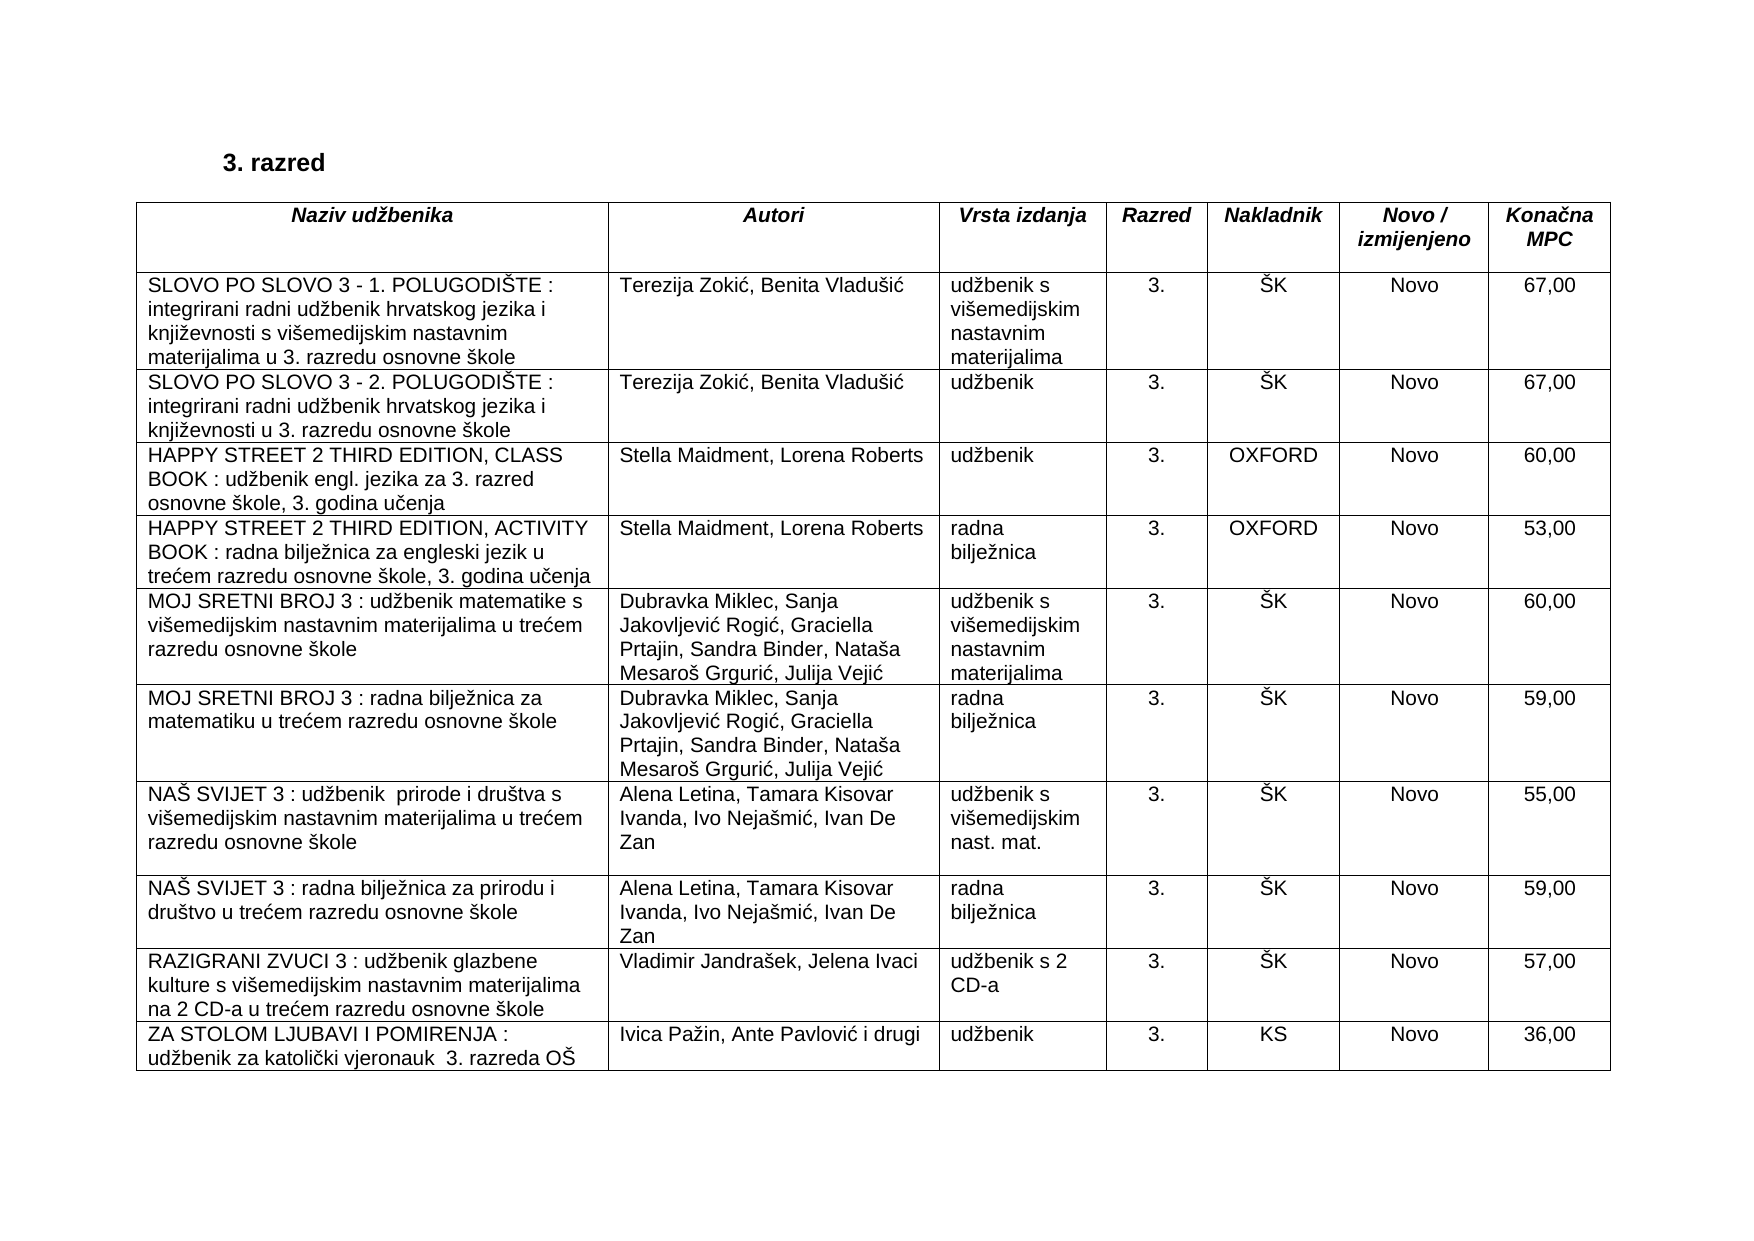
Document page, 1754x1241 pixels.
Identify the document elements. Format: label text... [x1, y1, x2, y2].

table_cell Dubravka Miklec, Sanja Jakovljević Rogić, Graciella Prtajin, Sandra Binder, Nataša Mesaroš Grgurić, Julija Vejić [609, 685, 939, 781]
table_cell NAŠ SVIJET 3 : radna bilježnica za prirodu i društvo u trećem razredu osnovne škole [137, 876, 608, 948]
table_cell 3. [1107, 876, 1207, 948]
table_cell radna bilježnica [940, 516, 1106, 587]
table_header Novo / izmijenjeno [1340, 203, 1488, 272]
table_cell 55,00 [1489, 782, 1610, 875]
table_cell udžbenik s 2 CD-a [940, 949, 1106, 1021]
table_cell 3. [1107, 273, 1207, 369]
table_cell 59,00 [1489, 876, 1610, 948]
table_cell 3. [1107, 782, 1207, 875]
table_cell Novo [1340, 782, 1488, 875]
table_cell OXFORD [1208, 443, 1339, 514]
table_cell ŠK [1208, 876, 1339, 948]
table_cell ŠK [1208, 589, 1339, 684]
table_cell ŠK [1208, 782, 1339, 875]
table_cell 53,00 [1489, 516, 1610, 587]
table_cell 59,00 [1489, 685, 1610, 781]
table_cell HAPPY STREET 2 THIRD EDITION, CLASS BOOK : udžbenik engl. jezika za 3. razred osnovne škole, 3. godina učenja [137, 443, 608, 514]
table_cell Novo [1340, 1022, 1488, 1069]
table_cell Novo [1340, 273, 1488, 369]
table_cell 3. [1107, 685, 1207, 781]
table_cell SLOVO PO SLOVO 3 - 2. POLUGODIŠTE : integrirani radni udžbenik hrvatskog jezika i književnosti u 3. razredu osnovne škole [137, 370, 608, 442]
table_cell 67,00 [1489, 370, 1610, 442]
table_cell MOJ SRETNI BROJ 3 : udžbenik matematike s višemedijskim nastavnim materijalima u trećem razredu osnovne škole [137, 589, 608, 684]
table_header Naziv udžbenika [137, 203, 608, 272]
table_header Vrsta izdanja [940, 203, 1106, 272]
table_cell udžbenik s višemedijskim nastavnim materijalima [940, 589, 1106, 684]
table_cell Vladimir Jandrašek, Jelena Ivaci [609, 949, 939, 1021]
table_cell udžbenik [940, 443, 1106, 514]
table_cell SLOVO PO SLOVO 3 - 1. POLUGODIŠTE : integrirani radni udžbenik hrvatskog jezika i književnosti s višemedijskim nastavnim materijalima u 3. razredu osnovne škole [137, 273, 608, 369]
table_cell 60,00 [1489, 589, 1610, 684]
table_cell 3. [1107, 589, 1207, 684]
table_cell ZA STOLOM LJUBAVI I POMIRENJA : udžbenik za katolički vjeronauk 3. razreda OŠ [137, 1022, 608, 1069]
table_cell 3. [1107, 1022, 1207, 1069]
table_cell Alena Letina, Tamara Kisovar Ivanda, Ivo Nejašmić, Ivan De Zan [609, 782, 939, 875]
table_cell MOJ SRETNI BROJ 3 : radna bilježnica za matematiku u trećem razredu osnovne škole [137, 685, 608, 781]
table_cell 60,00 [1489, 443, 1610, 514]
table_cell RAZIGRANI ZVUCI 3 : udžbenik glazbene kulture s višemedijskim nastavnim materijalima na 2 CD-a u trećem razredu osnovne škole [137, 949, 608, 1021]
table_cell radna bilježnica [940, 685, 1106, 781]
table_cell Novo [1340, 685, 1488, 781]
table_cell udžbenik [940, 1022, 1106, 1069]
table_header Autori [609, 203, 939, 272]
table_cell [609, 1022, 939, 1069]
table_cell 3. [1107, 443, 1207, 514]
table_cell Novo [1340, 876, 1488, 948]
table_cell Dubravka Miklec, Sanja Jakovljević Rogić, Graciella Prtajin, Sandra Binder, Nataša Mesaroš Grgurić, Julija Vejić [609, 589, 939, 684]
table_cell ŠK [1208, 685, 1339, 781]
table_cell ŠK [1208, 273, 1339, 369]
table_cell udžbenik s višemedijskim nast. mat. [940, 782, 1106, 875]
table_cell Novo [1340, 443, 1488, 514]
table_cell 36,00 [1489, 1022, 1610, 1069]
table_cell NAŠ SVIJET 3 : udžbenik prirode i društva s višemedijskim nastavnim materijalima u trećem razredu osnovne škole [137, 782, 608, 875]
table_cell OXFORD [1208, 516, 1339, 587]
table_cell udžbenik [940, 370, 1106, 442]
table_cell radna bilježnica [940, 876, 1106, 948]
table_cell Stella Maidment, Lorena Roberts [609, 443, 939, 514]
table_header Nakladnik [1208, 203, 1339, 272]
list 3. razred [223, 148, 1606, 176]
table_cell Novo [1340, 516, 1488, 587]
table_header Razred [1107, 203, 1207, 272]
table_cell udžbenik s višemedijskim nastavnim materijalima [940, 273, 1106, 369]
table_cell KS [1208, 1022, 1339, 1069]
table_cell 67,00 [1489, 273, 1610, 369]
table_cell Novo [1340, 589, 1488, 684]
table_cell Novo [1340, 370, 1488, 442]
table_cell 3. [1107, 370, 1207, 442]
table_cell 3. [1107, 949, 1207, 1021]
table_cell Novo [1340, 949, 1488, 1021]
table_cell ŠK [1208, 949, 1339, 1021]
table_cell 57,00 [1489, 949, 1610, 1021]
table_cell ŠK [1208, 370, 1339, 442]
table_header Konačna MPC [1489, 203, 1610, 272]
table_cell Stella Maidment, Lorena Roberts [609, 516, 939, 587]
table_cell Terezija Zokić, Benita Vladušić [609, 273, 939, 369]
table_cell 3. [1107, 516, 1207, 587]
table_cell Terezija Zokić, Benita Vladušić [609, 370, 939, 442]
table_cell HAPPY STREET 2 THIRD EDITION, ACTIVITY BOOK : radna bilježnica za engleski jezik u trećem razredu osnovne škole, 3. godina učenja [137, 516, 608, 587]
table_cell Alena Letina, Tamara Kisovar Ivanda, Ivo Nejašmić, Ivan De Zan [609, 876, 939, 948]
